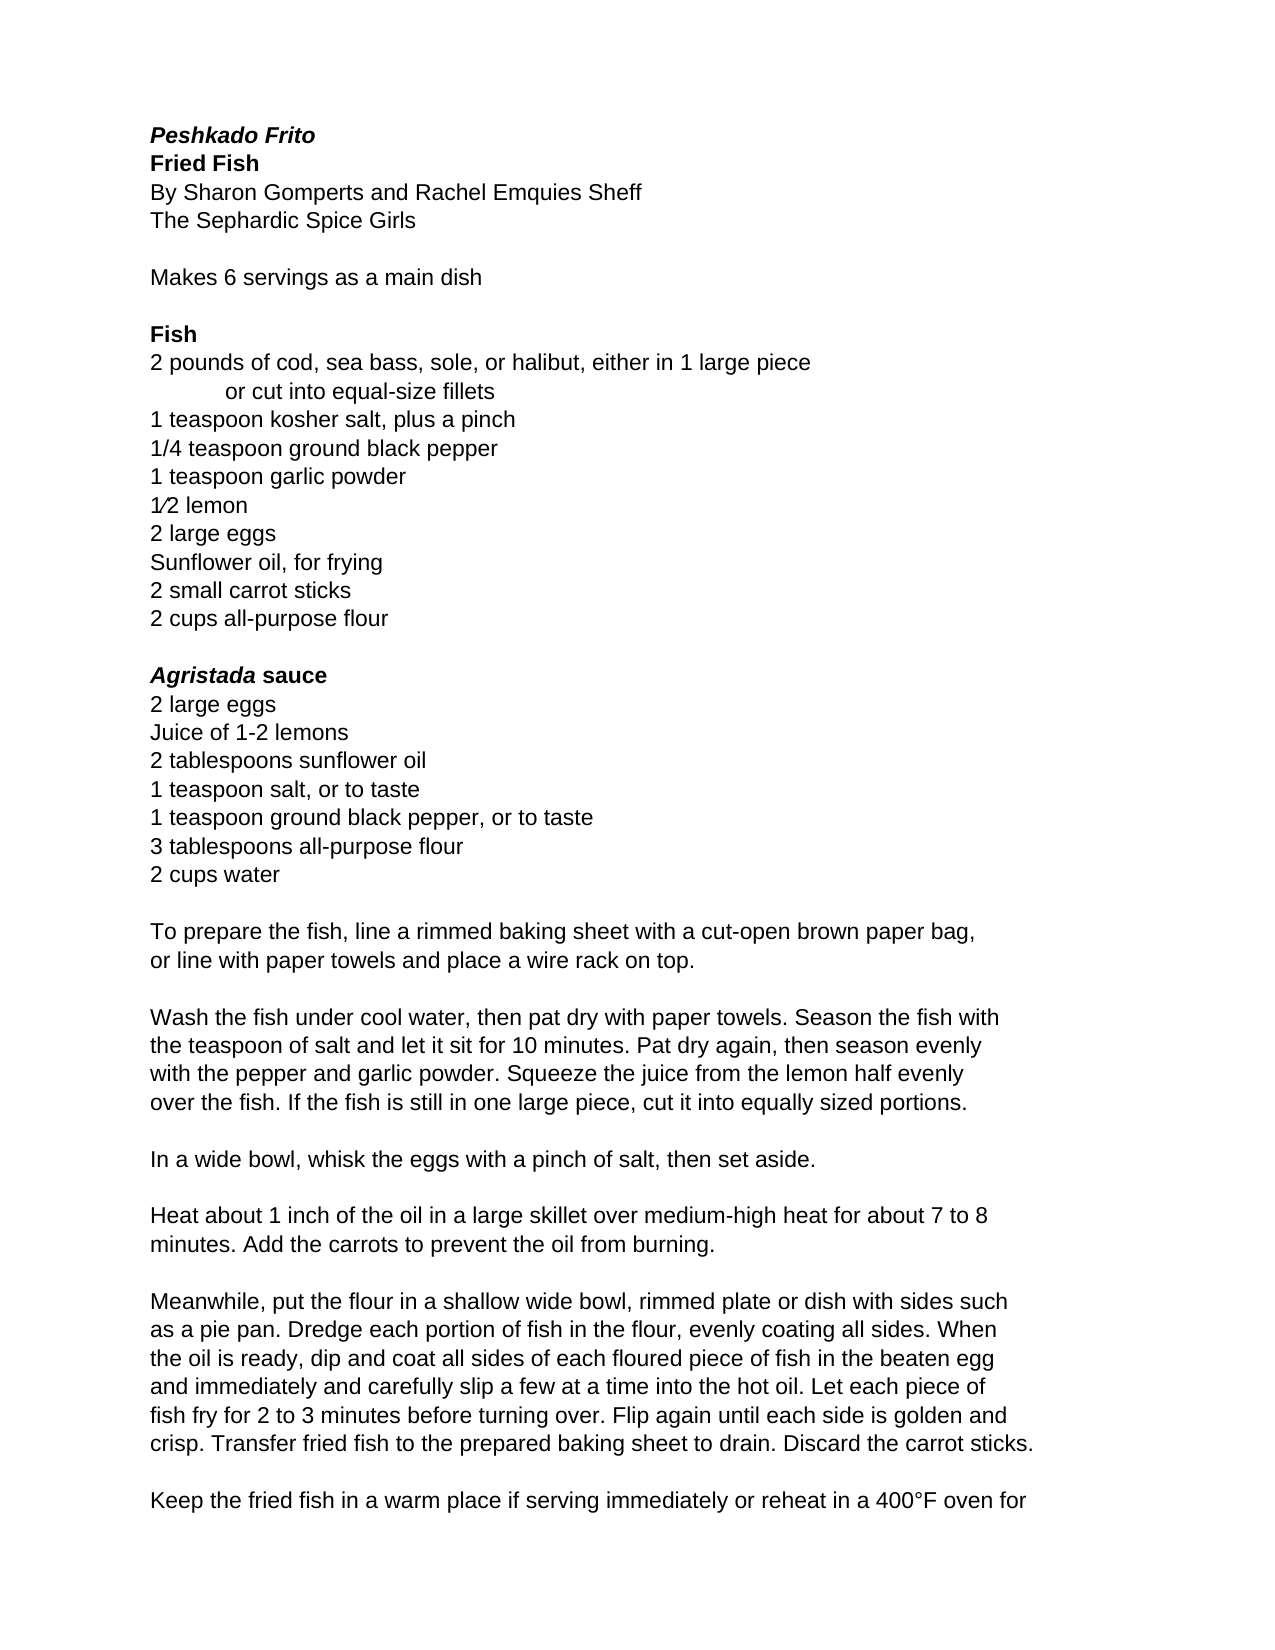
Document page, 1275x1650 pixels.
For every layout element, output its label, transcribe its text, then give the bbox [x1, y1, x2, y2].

text Meanwhile, put the flour in a shallow wide bowl, rimmed plate or dish with sides such [150, 1288, 1125, 1314]
text the teaspoon of salt and let it sit for 10 minutes. Pat dry again, then season evenly [150, 1032, 1125, 1058]
text or line with paper towels and place a wire rack on top. [150, 947, 1125, 973]
text In a wide bowl, whisk the eggs with a pinch of salt, then set aside. [150, 1146, 1125, 1172]
text crisp. Transfer fried fish to the prepared baking sheet to drain. Discard the carrot sticks. [150, 1430, 1125, 1456]
text 3 tablespoons all-purpose flour [150, 833, 1125, 859]
text 2 cups all-purpose flour [150, 605, 1125, 632]
text By Sharon Gomperts and Rachel Emquies Sheff [150, 179, 1125, 205]
text 2 large eggs [150, 691, 1125, 717]
text Heat about 1 inch of the oil in a large skillet over medium-high heat for about 7 to 8 [150, 1202, 1125, 1229]
text 1 teaspoon salt, or to taste [150, 776, 1125, 802]
text Peshkado Frito [150, 122, 1125, 148]
text Keep the fried fish in a warm place if serving immediately or reheat in a 400°F oven for [150, 1487, 1125, 1513]
text as a pie pan. Dredge each portion of fish in the flour, evenly coating all sides. When [150, 1316, 1125, 1343]
text with the pepper and garlic powder. Squeeze the juice from the lemon half evenly [150, 1060, 1125, 1087]
text minutes. Add the carrots to prevent the oil from burning. [150, 1231, 1125, 1257]
text the oil is ready, dip and coat all sides of each floured piece of fish in the beaten egg [150, 1345, 1125, 1371]
text To prepare the fish, line a rimmed baking sheet with a cut-open brown paper bag, [150, 918, 1125, 944]
text Sunflower oil, for frying [150, 548, 1125, 575]
text 1 teaspoon ground black pepper, or to taste [150, 804, 1125, 831]
text and immediately and carefully slip a few at a time into the hot oil. Let each piece of [150, 1373, 1125, 1399]
text 1/4 teaspoon ground black pepper [150, 435, 1125, 461]
text 2 pounds of cod, sea bass, sole, or halibut, either in 1 large piece [150, 349, 1125, 376]
text The Sephardic Spice Girls [150, 207, 1125, 233]
text Makes 6 servings as a main dish [150, 264, 1125, 290]
text 1 teaspoon kosher salt, plus a pinch [150, 406, 1125, 433]
text 2 large eggs [150, 520, 1125, 546]
text 1⁄2 lemon [150, 492, 1125, 518]
text over the fish. If the fish is still in one large piece, cut it into equally sized portions. [150, 1089, 1125, 1115]
text 2 small carrot sticks [150, 577, 1125, 603]
text 2 cups water [150, 861, 1125, 888]
text fish fry for 2 to 3 minutes before turning over. Flip again until each side is golden and [150, 1402, 1125, 1428]
text Juice of 1-2 lemons [150, 719, 1125, 745]
text 1 teaspoon garlic powder [150, 463, 1125, 489]
text Agristada sauce [150, 662, 1125, 688]
text Fried Fish [150, 150, 1125, 177]
text Wash the fish under cool water, then pat dry with paper towels. Season the fish with [150, 1003, 1125, 1030]
text 2 tablespoons sunflower oil [150, 747, 1125, 774]
text Fish [150, 321, 1125, 347]
text or cut into equal-size fillets [150, 378, 1125, 404]
